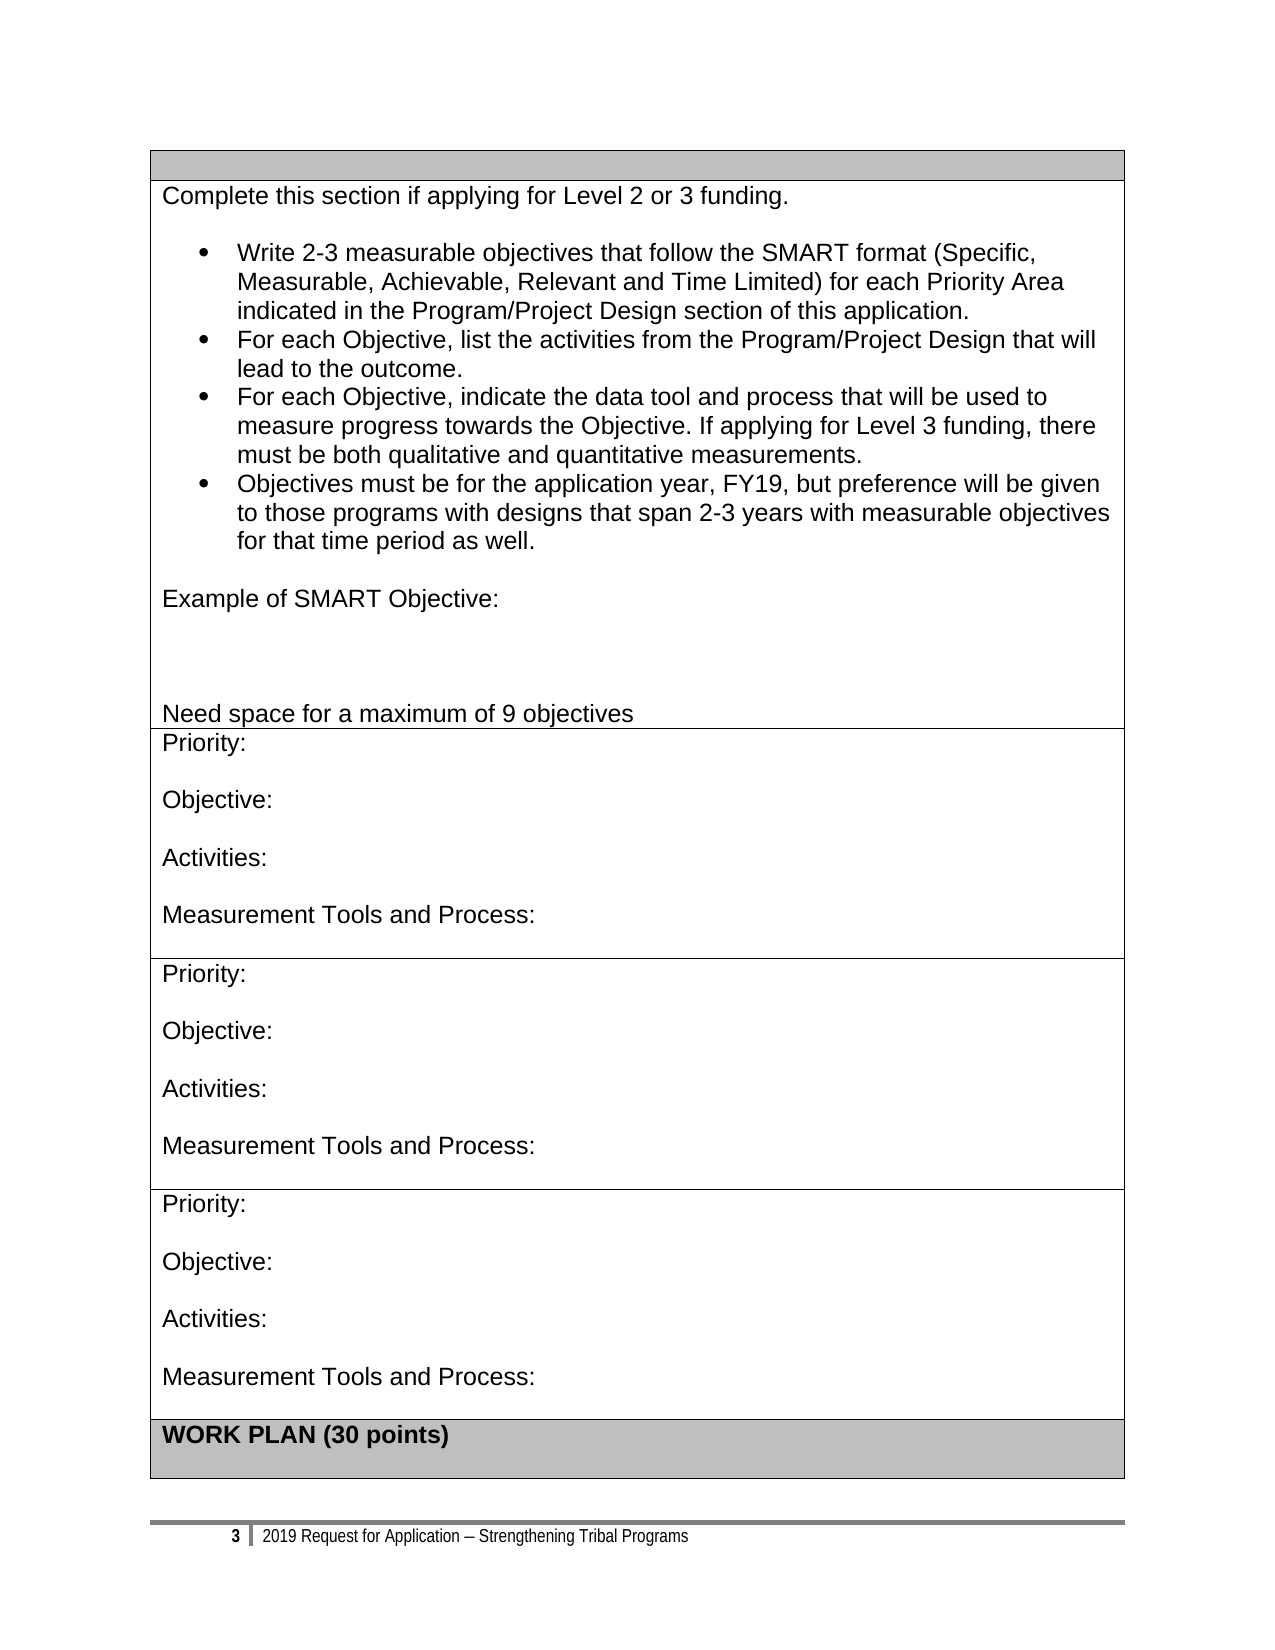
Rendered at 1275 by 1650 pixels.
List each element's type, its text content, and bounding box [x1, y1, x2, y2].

table_cell Complete this section if applying for Level 2 or 3 funding. Write 2-3 measurable objectives that follow the SMART format (Specific, Measurable, Achievable, Relevant and Time Limited) for each Priority Area indicated in the Program/Project Design section of this application. For each Objective, list the activities from the Program/Project Design that will lead to the outcome. For each Objective, indicate the data tool and process that will be used to measure progress towards the Objective. If applying for Level 3 funding, there must be both qualitative and quantitative measurements. Objectives must be for the application year, FY19, but preference will be given to those programs with designs that span 2-3 years with measurable objectives for that time period as well. Example of SMART Objective: Need space for a maximum of 9 objectives [151, 181, 1124, 727]
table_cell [151, 151, 1124, 180]
table_cell Priority: Objective: Activities: Measurement Tools and Process: [151, 959, 1124, 1188]
table_cell WORK PLAN (30 points) [151, 1420, 1124, 1478]
table_cell Priority: Objective: Activities: Measurement Tools and Process: [151, 729, 1124, 958]
table_cell Priority: Objective: Activities: Measurement Tools and Process: [151, 1190, 1124, 1419]
